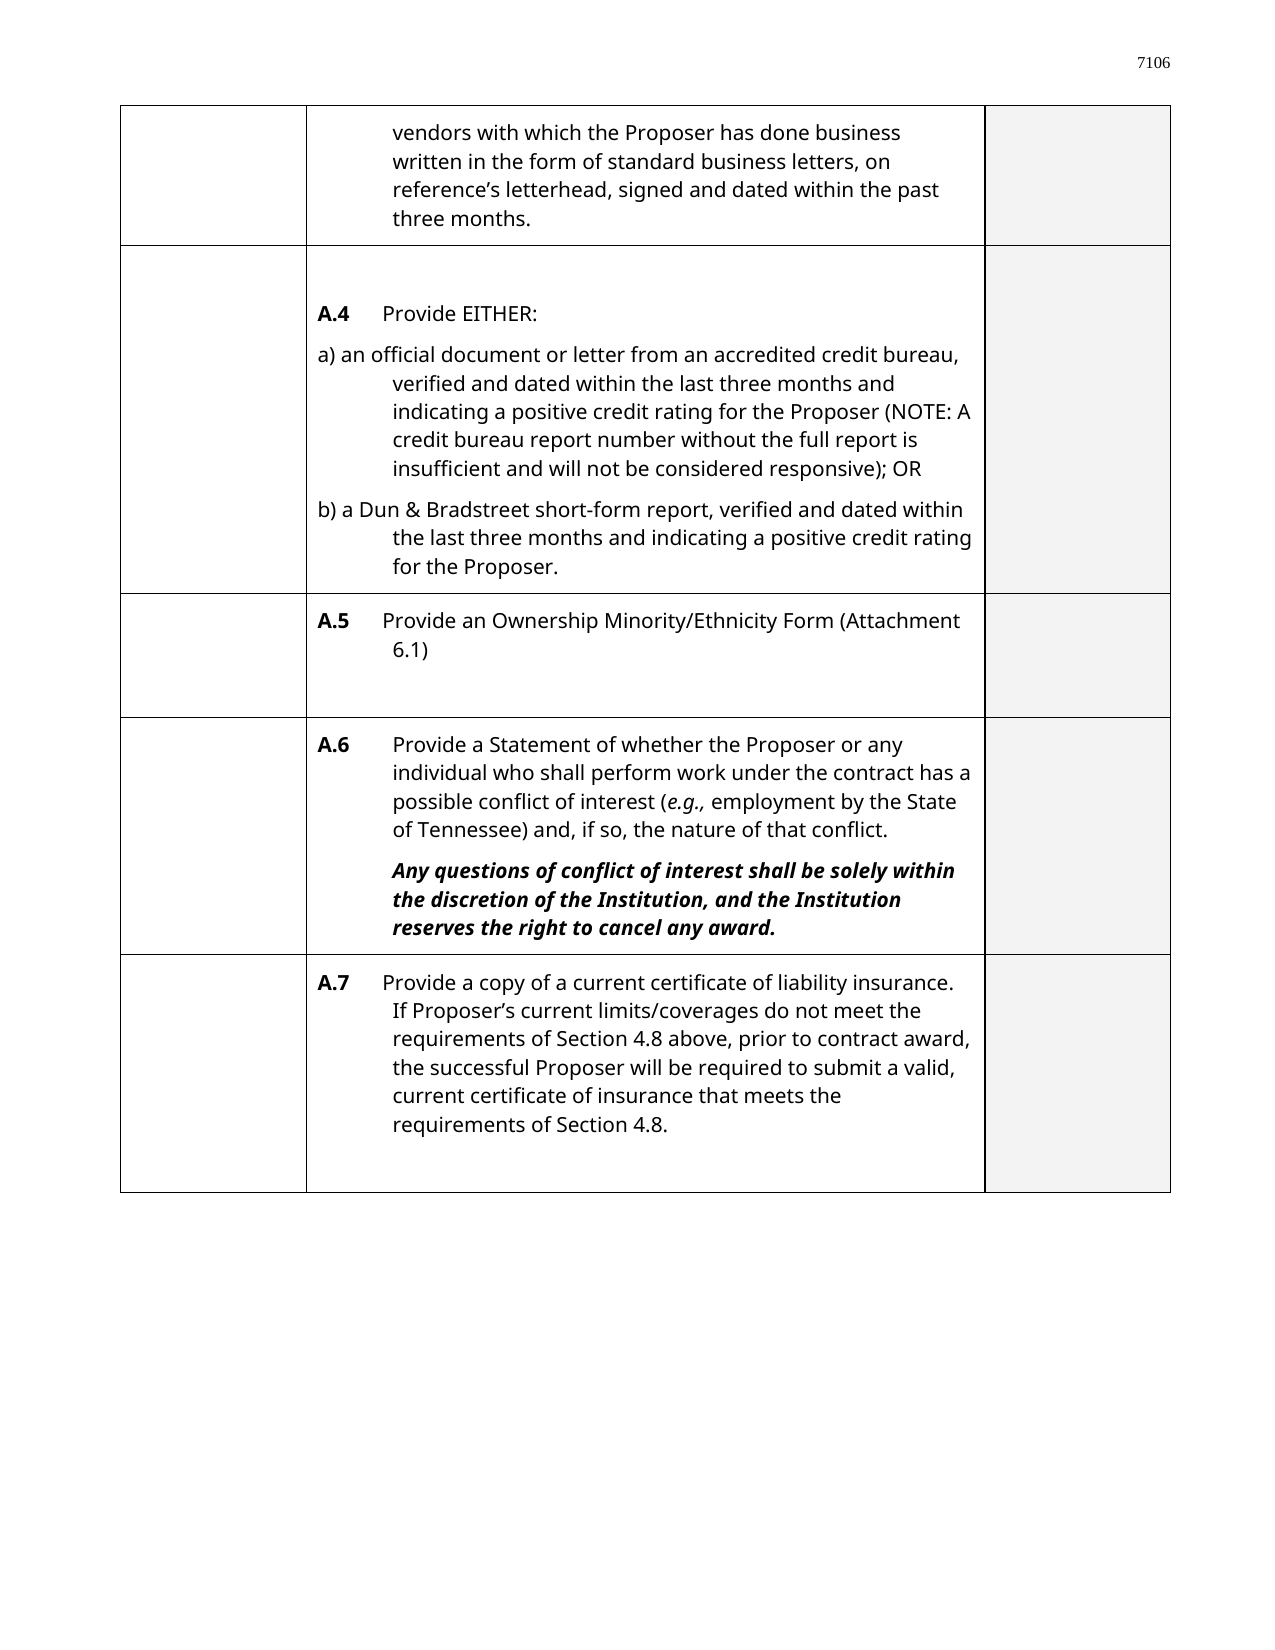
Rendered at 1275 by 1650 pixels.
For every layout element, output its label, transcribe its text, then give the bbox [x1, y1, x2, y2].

table_cell A.6 Provide a Statement of whether the Proposer or any individual who shall perform work under the contract has a possible conflict of interest (e.g., employment by the State of ) and, if so, the nature of that conflict. Any questions of conflict of interest shall be solely within the discretion of the Institution, and the Institution reserves the right to cancel any award. [307, 718, 984, 954]
table_cell A.5 Provide an Ownership Minority/Ethnicity Form (Attachment 6.1) [307, 594, 984, 717]
table_cell A.7 Provide a copy of a current certificate of liability insurance. If Proposer’s current limits/coverages do not meet the requirements of Section 4.8 above, prior to contract award, the successful Proposer will be required to submit a valid, current certificate of insurance that meets the requirements of Section 4.8. [307, 955, 984, 1192]
table_cell A.4 Provide EITHER: a) an official document or letter from an accredited credit bureau, verified and dated within the last three months and indicating a positive credit rating for the Proposer (NOTE: A credit bureau report number without the full report is insufficient and will not be considered responsive); OR b) a Dun & Bradstreet short-form report, verified and dated within the last three months and indicating a positive credit rating for the Proposer. [307, 246, 984, 593]
table_cell [121, 955, 306, 1192]
table_cell [121, 718, 306, 954]
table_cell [307, 106, 984, 245]
table_cell [121, 246, 306, 593]
table_cell [986, 246, 1170, 593]
table_cell [121, 106, 306, 245]
table_cell [986, 106, 1170, 245]
table_cell [986, 955, 1170, 1192]
table_cell [121, 594, 306, 717]
table_cell [986, 718, 1170, 954]
table_cell [986, 594, 1170, 717]
